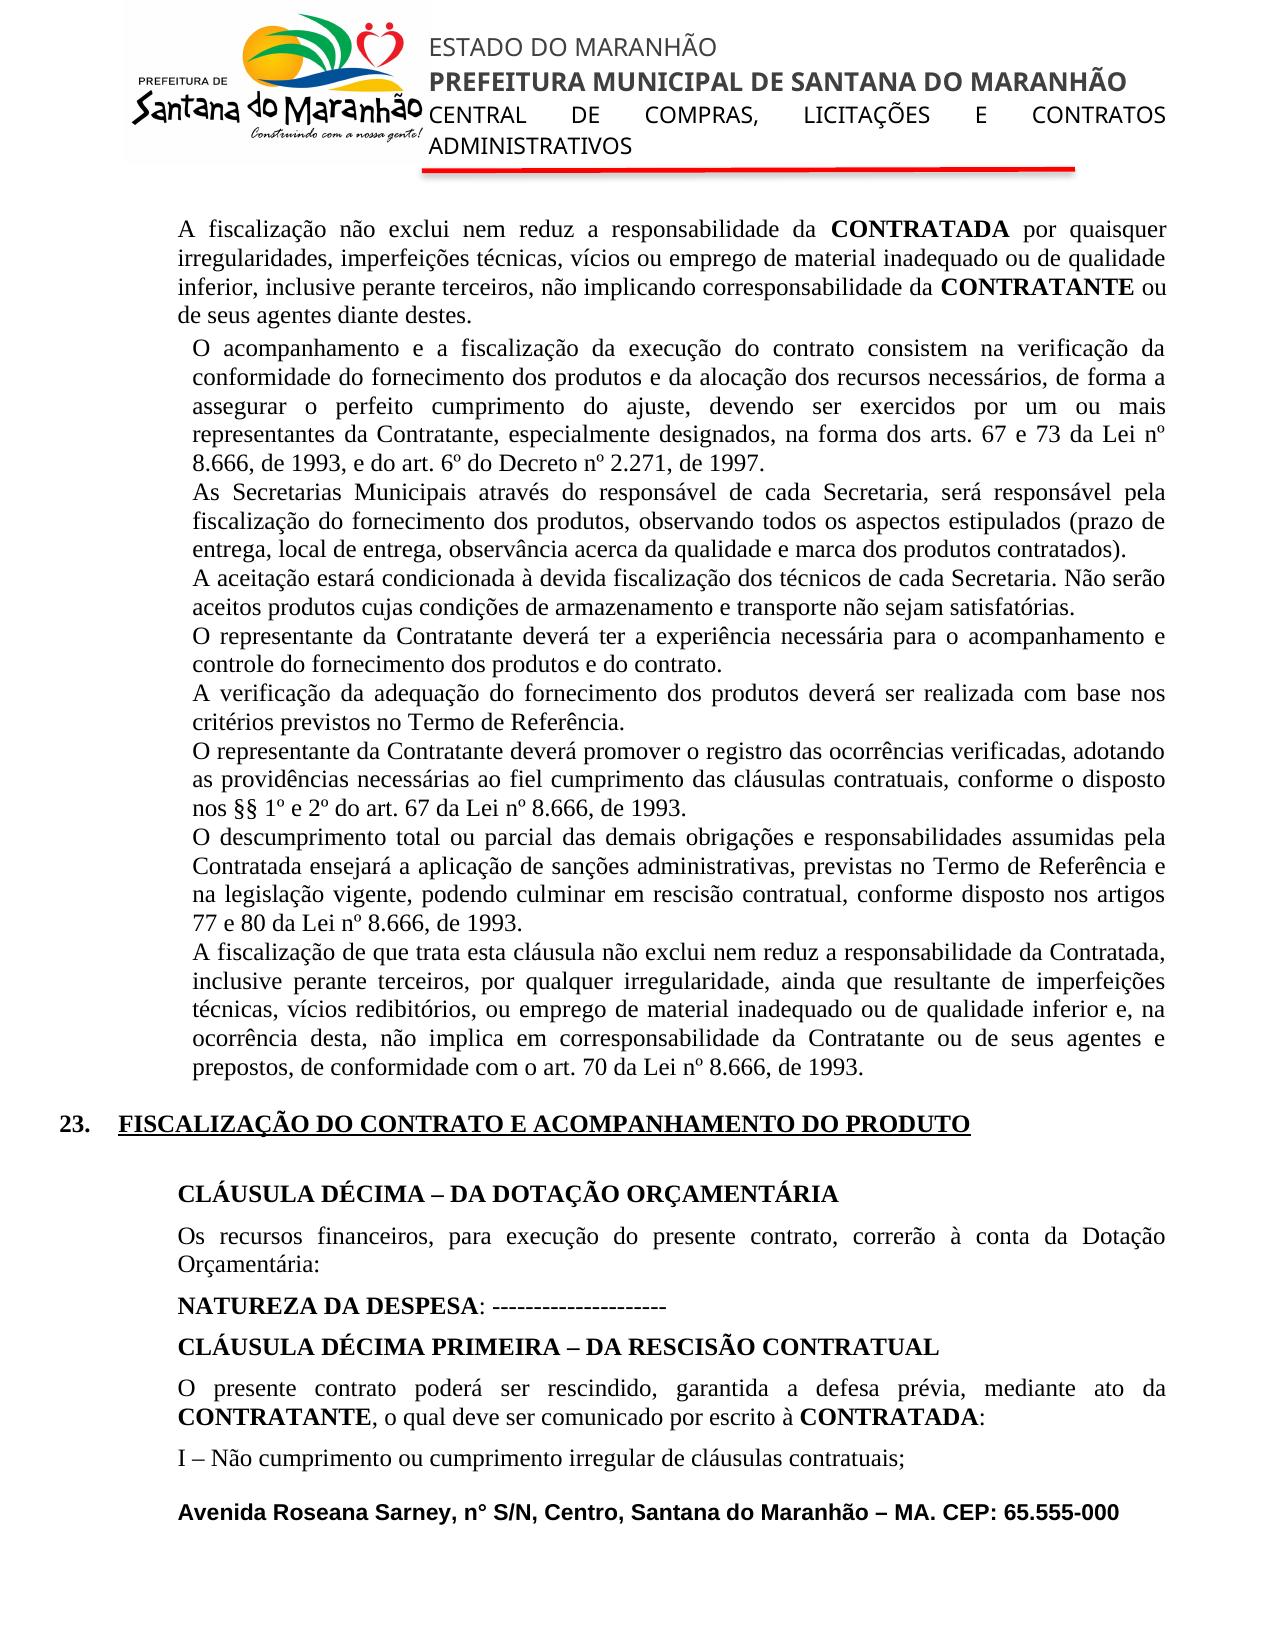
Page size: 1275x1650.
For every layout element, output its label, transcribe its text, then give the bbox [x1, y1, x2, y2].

text I – Não cumprimento ou cumprimento irregular de cláusulas contratuais; [177, 1443, 1167, 1472]
text O representante da Contratante deverá ter a experiência necessária para o acompanhamento e controle do fornecimento dos produtos e do contrato. [192, 621, 1167, 678]
text O descumprimento total ou parcial das demais obrigações e responsabilidades assumidas pela Contratada ensejará a aplicação de sanções administrativas, previstas no Termo de Referência e na legislação vigente, podendo culminar em rescisão contratual, conforme disposto nos artigos 77 e 80 da Lei nº 8.666, de 1993. [192, 822, 1167, 937]
text CLÁUSULA DÉCIMA PRIMEIRA – DA RESCISÃO CONTRATUAL [177, 1332, 1167, 1361]
text A aceitação estará condicionada à devida fiscalização dos técnicos de cada Secretaria. Não serão aceitos produtos cujas condições de armazenamento e transporte não sejam satisfatórias. [192, 563, 1167, 621]
text As Secretarias Municipais através do responsável de cada Secretaria, será responsável pela fiscalização do fornecimento dos produtos, observando todos os aspectos estipulados (prazo de entrega, local de entrega, observância acerca da qualidade e marca dos produtos contratados). [192, 477, 1167, 563]
text NATUREZA DA DESPESA: --------------------- [177, 1291, 1167, 1319]
text O acompanhamento e a fiscalização da execução do contrato consistem na verificação da conformidade do fornecimento dos produtos e da alocação dos recursos necessários, de forma a assegurar o perfeito cumprimento do ajuste, devendo ser exercidos por um ou mais representantes da Contratante, especialmente designados, na forma dos arts. 67 e 73 da Lei nº 8.666, de 1993, e do art. 6º do Decreto nº 2.271, de 1997. [192, 333, 1167, 477]
text A verificação da adequação do fornecimento dos produtos deverá ser realizada com base nos critérios previstos no Termo de Referência. [192, 678, 1167, 736]
text O representante da Contratante deverá promover o registro das ocorrências verificadas, adotando as providências necessárias ao fiel cumprimento das cláusulas contratuais, conforme o disposto nos §§ 1º e 2º do art. 67 da Lei nº 8.666, de 1993. [192, 736, 1167, 822]
text A fiscalização de que trata esta cláusula não exclui nem reduz a responsabilidade da Contratada, inclusive perante terceiros, por qualquer irregularidade, ainda que resultante de imperfeições técnicas, vícios redibitórios, ou emprego de material inadequado ou de qualidade inferior e, na ocorrência desta, não implica em corresponsabilidade da Contratante ou de seus agentes e prepostos, de conformidade com o art. 70 da Lei nº 8.666, de 1993. [192, 937, 1167, 1081]
picture [124, 0, 432, 164]
text O presente contrato poderá ser rescindido, garantida a defesa prévia, mediante ato da CONTRATANTE, o qual deve ser comunicado por escrito à CONTRATADA: [177, 1373, 1167, 1431]
text CLÁUSULA DÉCIMA – DA DOTAÇÃO ORÇAMENTÁRIA [177, 1179, 1167, 1208]
text A fiscalização não exclui nem reduz a responsabilidade da CONTRATADA por quaisquer irregularidades, imperfeições técnicas, vícios ou emprego de material inadequado ou de qualidade inferior, inclusive perante terceiros, não implicando corresponsabilidade da CONTRATANTE ou de seus agentes diante destes. [177, 214, 1167, 329]
text Os recursos financeiros, para execução do presente contrato, correrão à conta da Dotação Orçamentária: [177, 1221, 1167, 1278]
list FISCALIZAÇÃO DO CONTRATO E ACOMPANHAMENTO DO PRODUTO [59, 1109, 1275, 1138]
